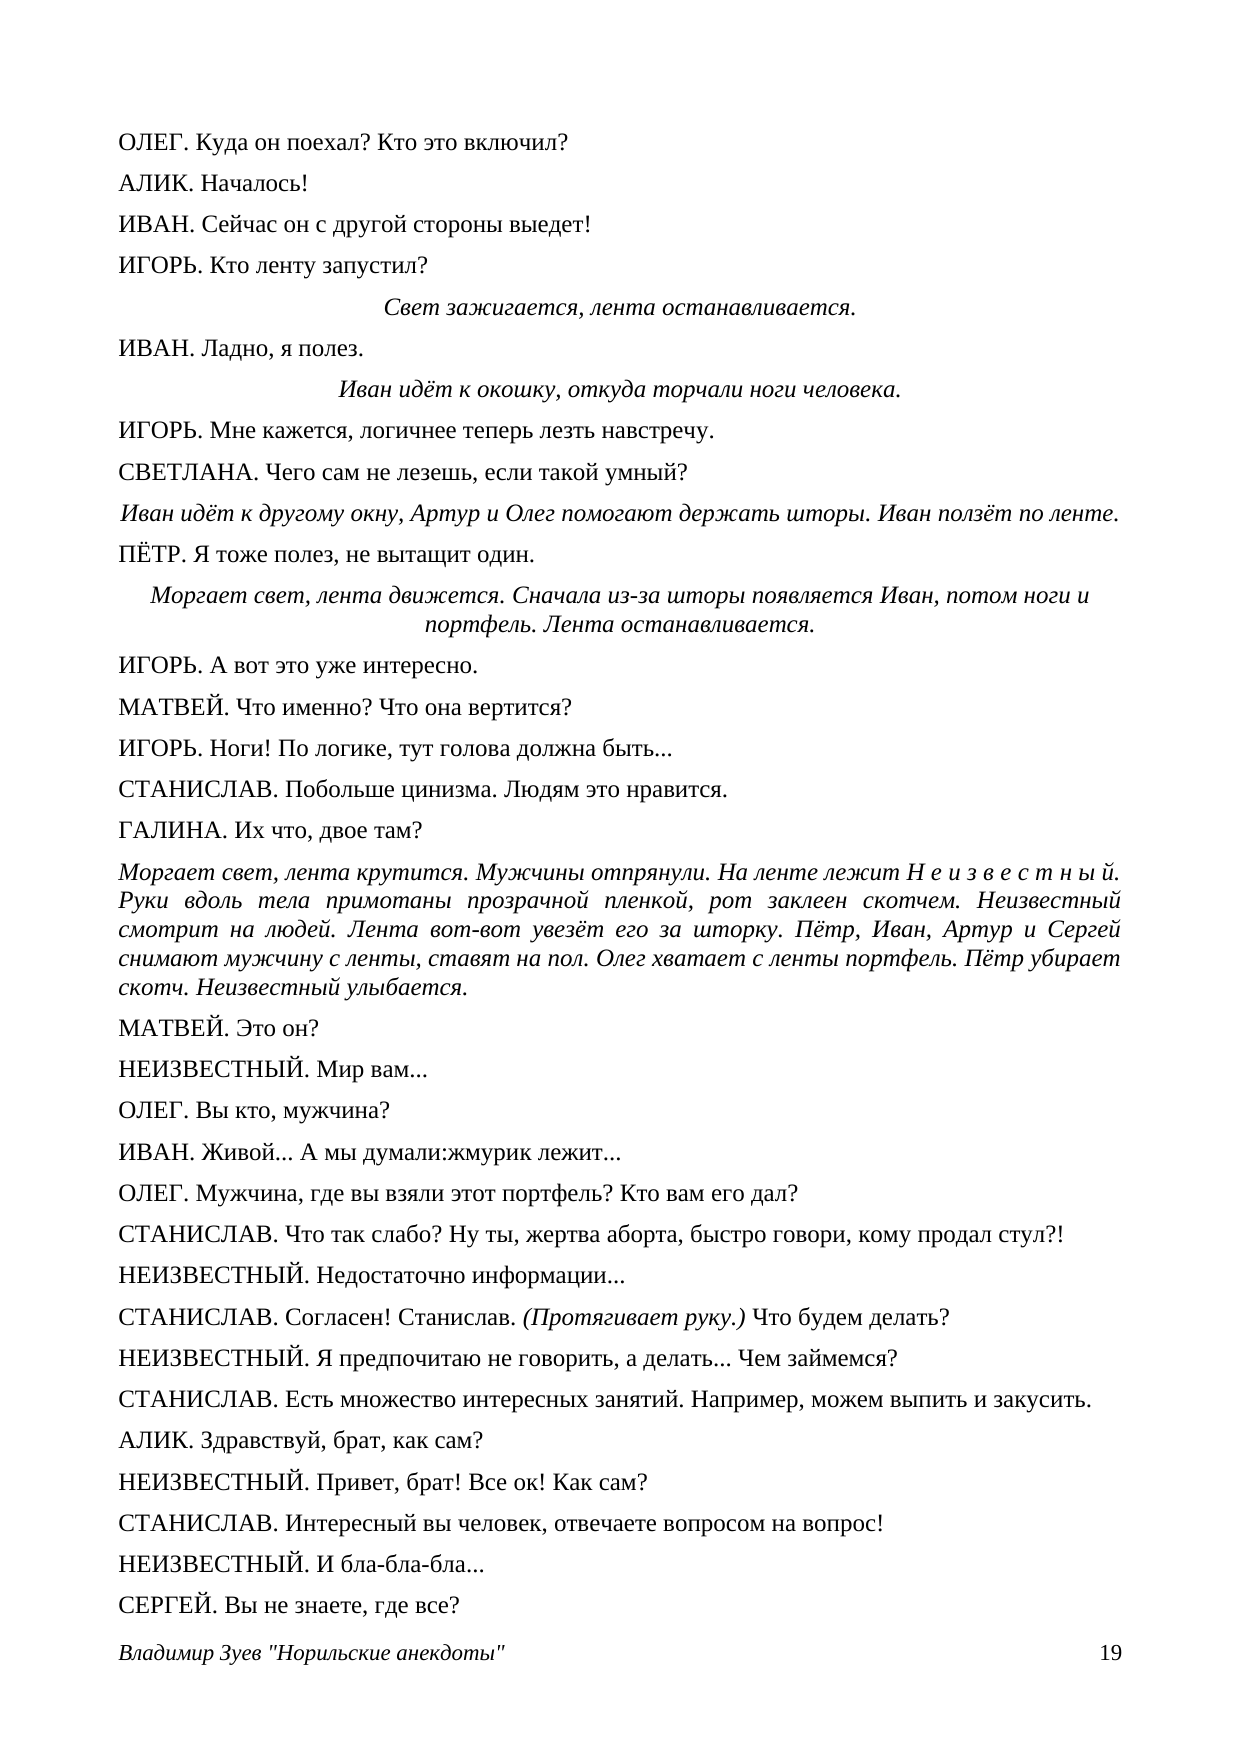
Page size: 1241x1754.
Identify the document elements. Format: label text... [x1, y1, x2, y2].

text МАТВЕЙ. Что именно? Что она вертится? [118, 692, 1122, 720]
text ИГОРЬ. А вот это уже интересно. [118, 650, 1122, 679]
text ИВАН. Живой... А мы думали:жмурик лежит... [118, 1137, 1122, 1165]
text СТАНИСЛАВ. Что так слабо? Ну ты, жертва аборта, быстро говори, кому продал стул?! [118, 1219, 1122, 1248]
text ИВАН. Ладно, я полез. [118, 333, 1122, 362]
text СЕРГЕЙ. Вы не знаете, где все? [118, 1590, 1122, 1619]
text СТАНИСЛАВ. Интересный вы человек, отвечаете вопросом на вопрос! [118, 1508, 1122, 1537]
text ГАЛИНА. Их что, двое там? [118, 815, 1122, 844]
text АЛИК. Началось! [118, 168, 1122, 197]
text СТАНИСЛАВ. Есть множество интересных занятий. Например, можем выпить и закусить. [118, 1384, 1122, 1413]
text ОЛЕГ. Куда он поехал? Кто это включил? [118, 127, 1122, 155]
text СТАНИСЛАВ. Побольше цинизма. Людям это нравится. [118, 774, 1122, 803]
text НЕИЗВЕСТНЫЙ. Я предпочитаю не говорить, а делать... Чем займемся? [118, 1343, 1122, 1372]
text ИВАН. Сейчас он с другой стороны выедет! [118, 209, 1122, 238]
text НЕИЗВЕСТНЫЙ. Недостаточно информации... [118, 1260, 1122, 1289]
text НЕИЗВЕСТНЫЙ. Привет, брат! Все ок! Как сам? [118, 1467, 1122, 1495]
text ОЛЕГ. Вы кто, мужчина? [118, 1095, 1122, 1124]
text НЕИЗВЕСТНЫЙ. Мир вам... [118, 1054, 1122, 1083]
text ИГОРЬ. Кто ленту запустил? [118, 250, 1122, 279]
text ПЁТР. Я тоже полез, не вытащит один. [118, 539, 1122, 568]
text НЕИЗВЕСТНЫЙ. И бла-бла-бла... [118, 1549, 1122, 1578]
text Моргает свет, лента движется. Сначала из-за шторы появляется Иван, потом ноги и портфель. Лента останавливается. [118, 580, 1122, 638]
text МАТВЕЙ. Это он? [118, 1013, 1122, 1042]
text Свет зажигается, лента останавливается. [118, 292, 1122, 320]
text ИГОРЬ. Мне кажется, логичнее теперь лезть навстречу. [118, 415, 1122, 444]
text СВЕТЛАНА. Чего сам не лезешь, если такой умный? [118, 457, 1122, 485]
text Иван идёт к окошку, откуда торчали ноги человека. [118, 374, 1122, 403]
text СТАНИСЛАВ. Согласен! Станислав. (Протягивает руку.) Что будем делать? [118, 1302, 1122, 1330]
text ОЛЕГ. Мужчина, где вы взяли этот портфель? Кто вам его дал? [118, 1178, 1122, 1207]
text Моргает свет, лента крутится. Мужчины отпрянули. На ленте лежит Н е и з в е с т н ы й. Руки вдоль тела примотаны прозрачной пленкой, рот заклеен скотчем. Неизвестный смотрит на людей. Лента вот-вот увезёт его за шторку. Пётр, Иван, Артур и Сергей снимают мужчину с ленты, ставят на пол. Олег хватает с ленты портфель. Пётр убирает скотч. Неизвестный улыбается. [118, 857, 1122, 1000]
text АЛИК. Здравствуй, брат, как сам? [118, 1425, 1122, 1454]
text Иван идёт к другому окну, Артур и Олег помогают держать шторы. Иван ползёт по ленте. [118, 498, 1122, 527]
text ИГОРЬ. Ноги! По логике, тут голова должна быть... [118, 733, 1122, 762]
